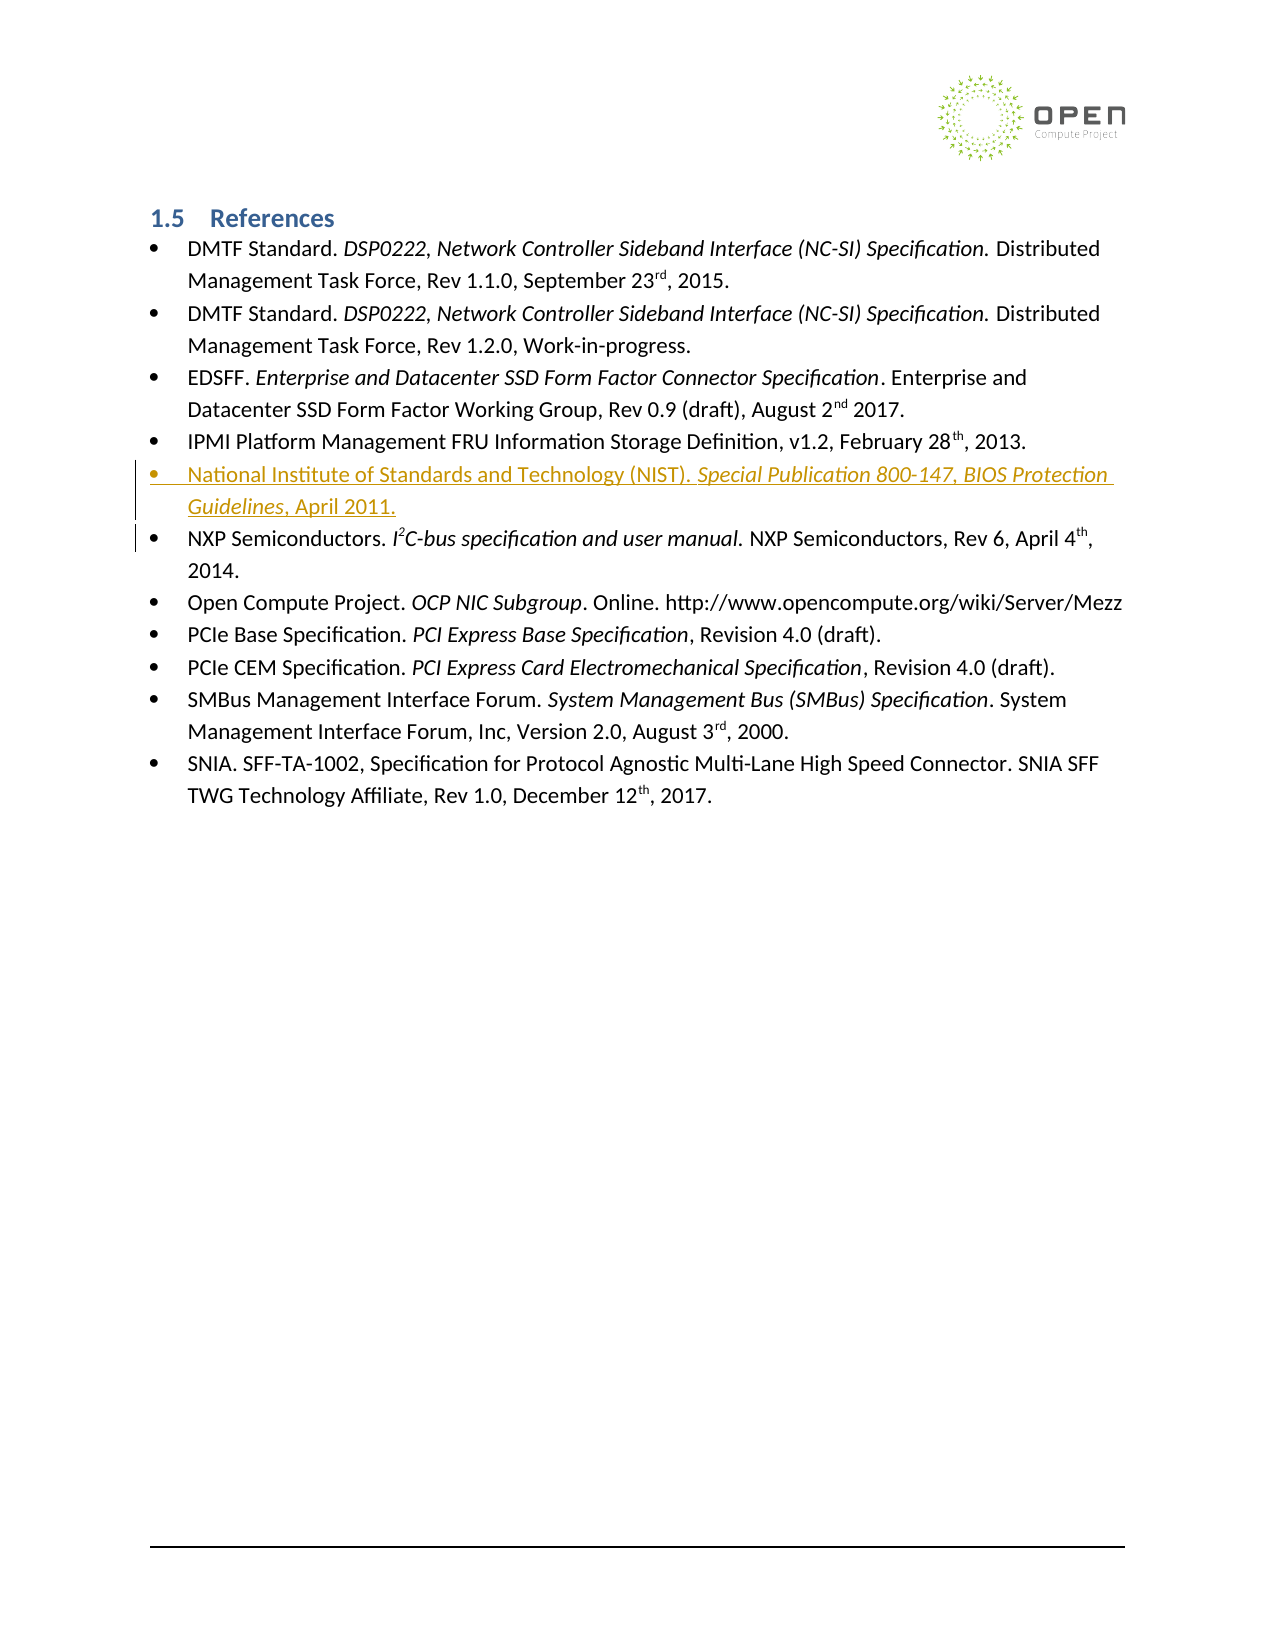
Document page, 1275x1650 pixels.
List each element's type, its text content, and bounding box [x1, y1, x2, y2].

subtitle References [150, 201, 1125, 234]
list NXP Semiconductors. I2C-bus specification and user manual. NXP Semiconductors, Rev 6, April 4th, 2014. [150, 524, 1125, 584]
list SMBus Management Interface Forum. System Management Bus (SMBus) Specification. System Management Interface Forum, Inc, Version 2.0, August 3rd, 2000. [150, 685, 1125, 745]
list Open Compute Project. OCP NIC Subgroup. Online. http://www.opencompute.org/wiki/Server/Mezz [150, 588, 1125, 616]
list DMTF Standard. DSP0222, Network Controller Sideband Interface (NC-SI) Specification. Distributed Management Task Force, Rev 1.1.0, September 23rd, 2015. [150, 234, 1125, 294]
list SNIA. SFF-TA-1002, Specification for Protocol Agnostic Multi-Lane High Speed Connector. SNIA SFF TWG Technology Affiliate, Rev 1.0, December 12th, 2017. [150, 749, 1125, 809]
list EDSFF. Enterprise and Datacenter SSD Form Factor Connector Specification. Enterprise and Datacenter SSD Form Factor Working Group, Rev 0.9 (draft), August 2nd 2017. [150, 363, 1125, 423]
list PCIe Base Specification. PCI Express Base Specification, Revision 4.0 (draft). [150, 621, 1125, 649]
picture [937, 75, 1125, 168]
list PCIe CEM Specification. PCI Express Card Electromechanical Specification, Revision 4.0 (draft). [150, 653, 1125, 681]
list IPMI Platform Management FRU Information Storage Definition, v1.2, February 28th, 2013. [150, 427, 1125, 456]
list DMTF Standard. DSP0222, Network Controller Sideband Interface (NC-SI) Specification. Distributed Management Task Force, Rev 1.2.0, Work-in-progress. [150, 299, 1125, 359]
